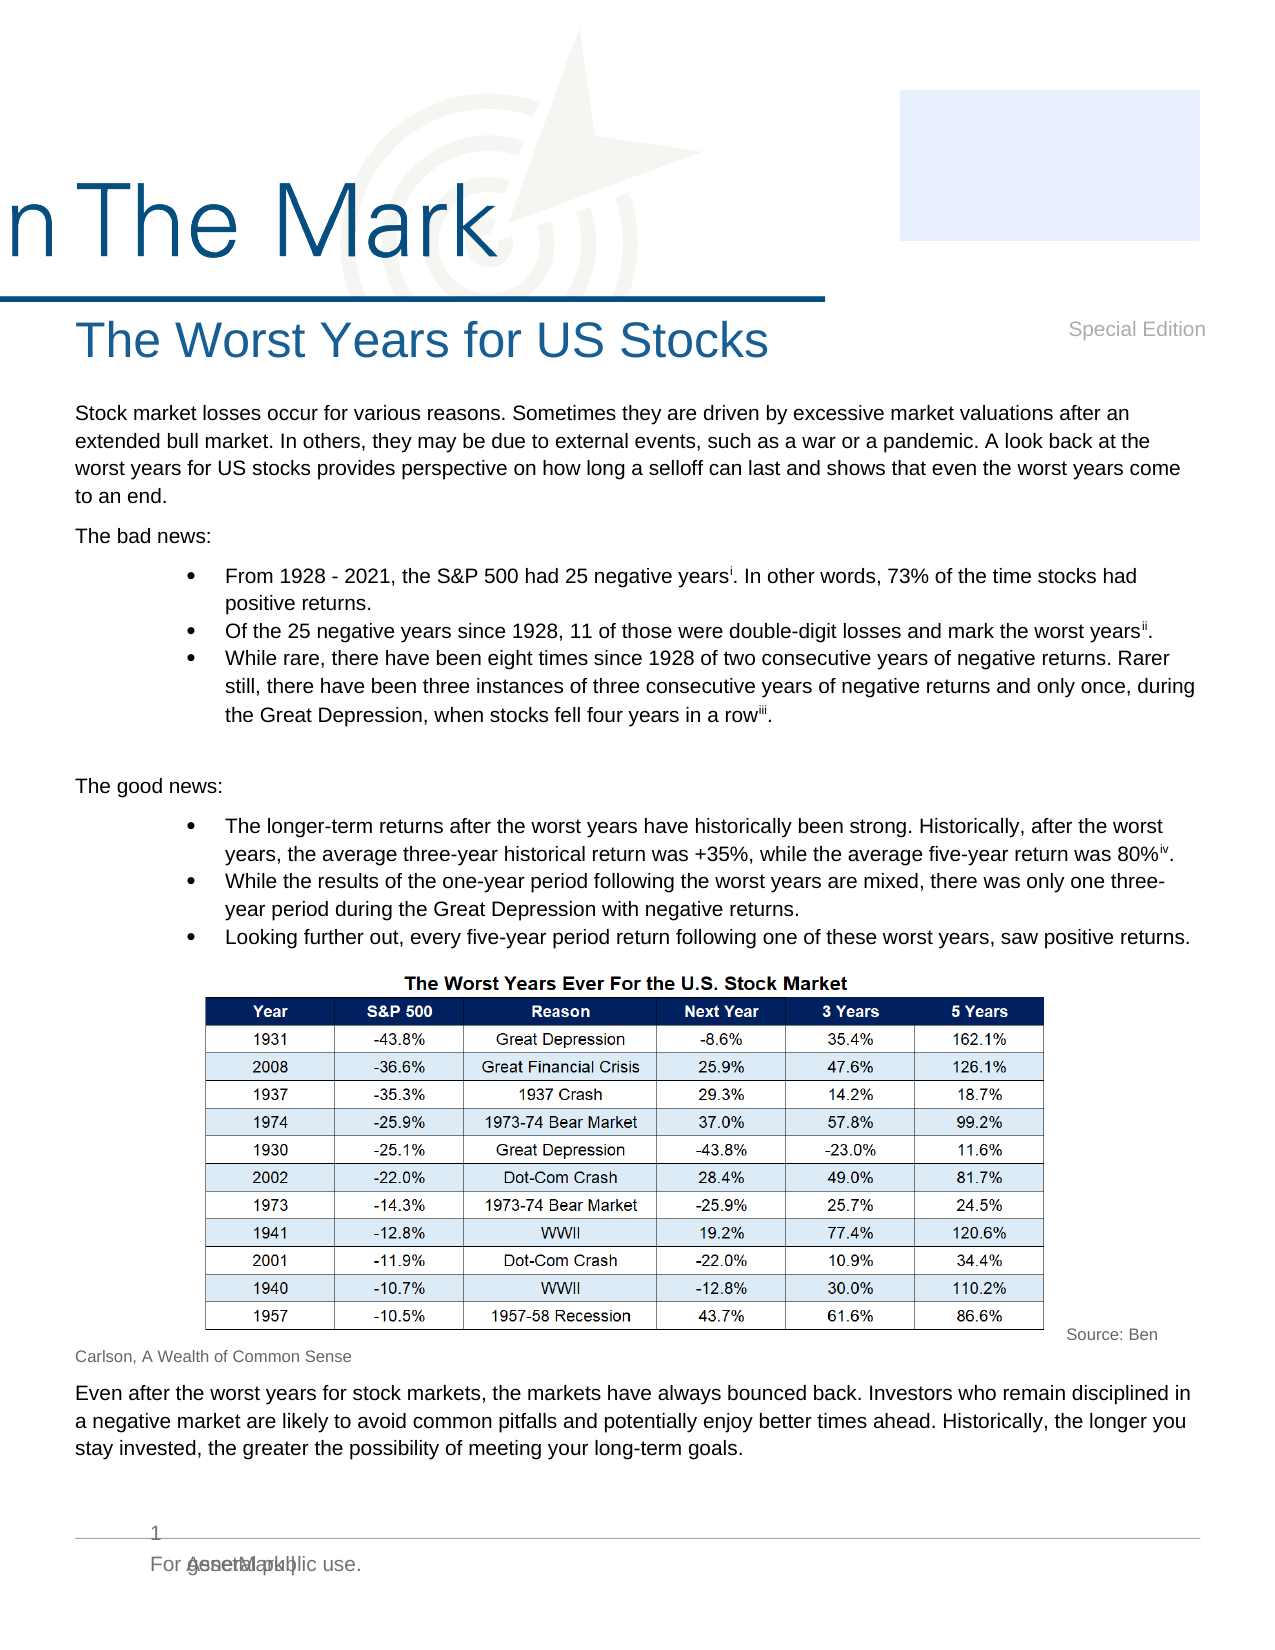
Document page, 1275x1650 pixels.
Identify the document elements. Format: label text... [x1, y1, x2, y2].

text The Worst Years for US Stocks [75, 310, 1200, 367]
list Looking further out, every five-year period return following one of these worst years, saw positive returns. [187, 924, 1200, 948]
list While the results of the one-year period following the worst years are mixed, there was only one three-year period during the Great Depression with negative returns. [187, 869, 1200, 921]
text The bad news: [75, 523, 1200, 547]
text The good news: [75, 774, 1200, 798]
text Source: Ben Carlson, A Wealth of Common Sense [75, 1215, 1200, 1366]
picture [0, 0, 826, 302]
picture [900, 90, 1200, 241]
list Of the 25 negative years since 1928, 11 of those were double-digit losses and mark the worst years. [187, 619, 1200, 643]
text Even after the worst years for stock markets, the markets have always bounced back. Investors who remain disciplined in a negative market are likely to avoid common pitfalls and potentially enjoy better times ahead. Historically, the longer you stay invested, the greater the possibility of meeting your long-term goals. [75, 1381, 1200, 1460]
list The longer-term returns after the worst years have historically been strong. Historically, after the worst years, the average three-year historical return was +35%, while the average five-year return was 80%. [187, 814, 1200, 866]
picture [201, 966, 1048, 1335]
list From 1928 - 2021, the S&P 500 had 25 negative years. In other words, 73% of the time stocks had positive returns. [187, 563, 1200, 615]
list While rare, there have been eight times since 1928 of two consecutive years of negative returns. Rarer still, there have been three instances of three consecutive years of negative returns and only once, during the Great Depression, when stocks fell four years in a row. [187, 646, 1200, 758]
text Stock market losses occur for various reasons. Sometimes they are driven by excessive market valuations after an extended bull market. In others, they may be due to external events, such as a war or a pandemic. A look back at the worst years for US stocks provides perspective on how long a selloff can last and shows that even the worst years come to an end. [75, 401, 1200, 507]
